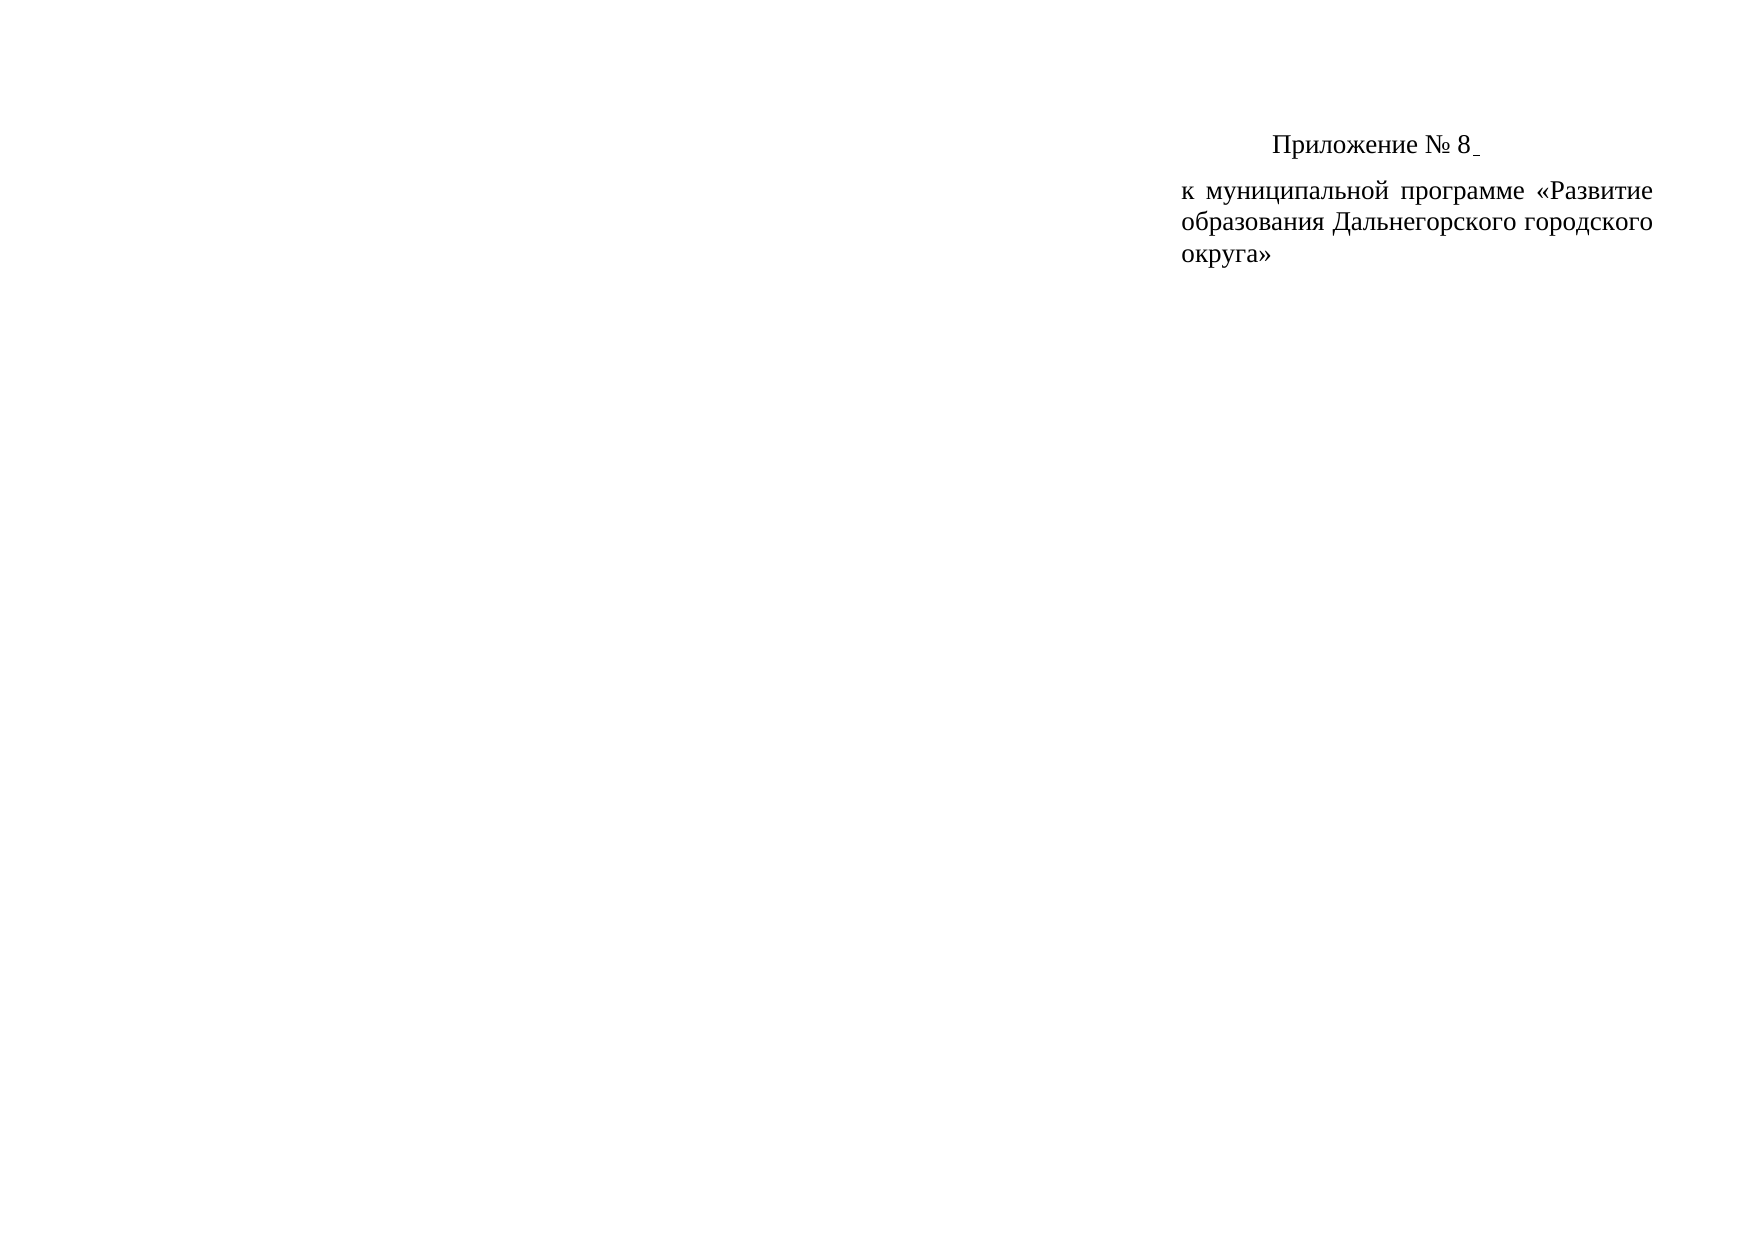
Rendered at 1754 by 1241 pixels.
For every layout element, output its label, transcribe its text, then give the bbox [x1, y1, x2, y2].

text Приложение № 8 [118, 128, 1653, 159]
text к муниципальной программе «Развитие образования Дальнегорского городского округа» [1181, 174, 1653, 268]
